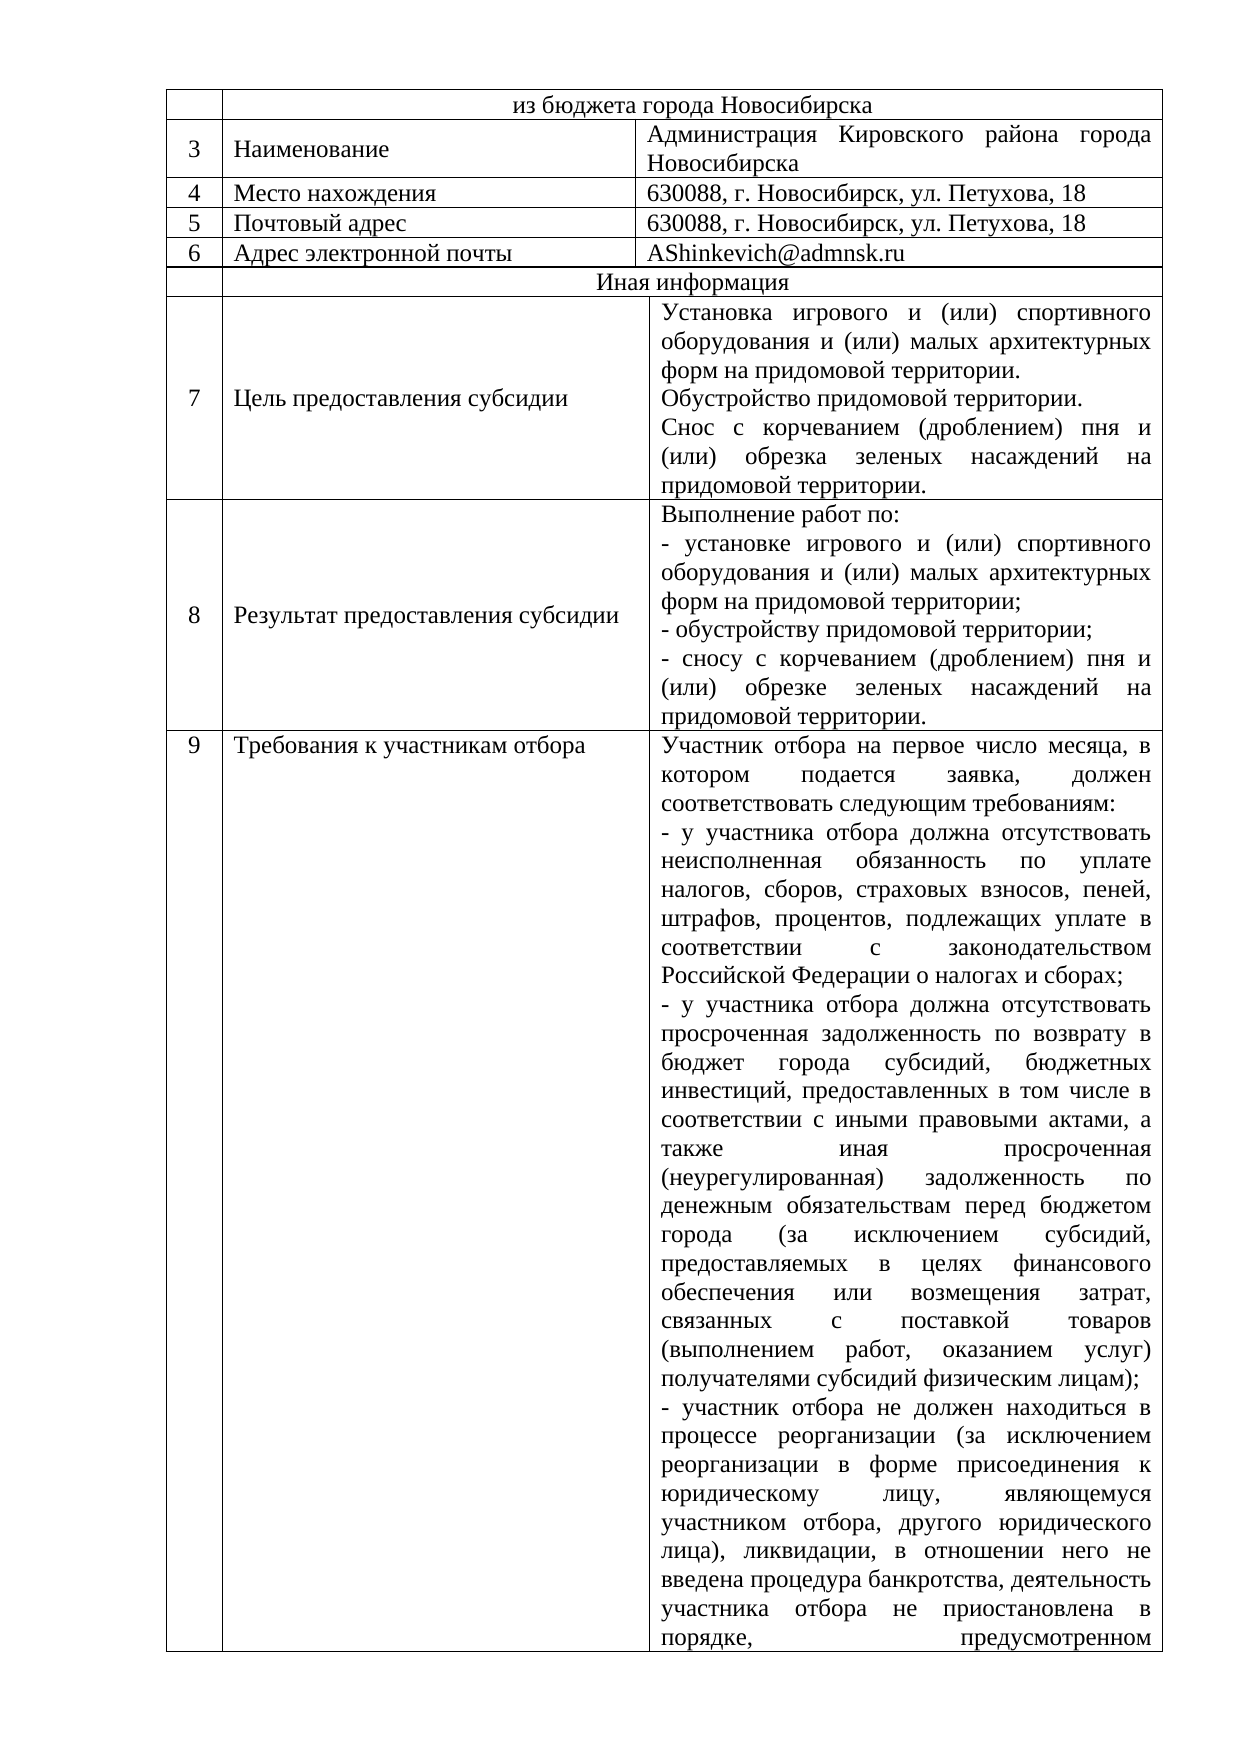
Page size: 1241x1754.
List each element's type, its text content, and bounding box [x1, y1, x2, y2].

table_cell 6 [167, 238, 222, 266]
table_cell Иная информация [223, 268, 1162, 296]
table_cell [650, 731, 1162, 1651]
table_cell Место нахождения [223, 178, 635, 207]
table_cell Наименование [223, 120, 635, 177]
table_cell Почтовый адрес [223, 208, 635, 237]
table_cell [167, 90, 222, 118]
table_cell 8 [167, 500, 222, 729]
table_cell AShinkevich@admnsk.ru [636, 238, 1162, 266]
table_cell 7 [167, 297, 222, 498]
table_cell Установка игрового и (или) спортивного оборудования и (или) малых архитектурных форм на придомовой территории. Обустройство придомовой территории. Снос с корчеванием (дроблением) пня и (или) обрезка зеленых насаждений на придомовой территории. [650, 297, 1162, 498]
table_cell 5 [167, 208, 222, 237]
table_cell 9 [167, 731, 222, 1651]
table_cell Администрация Кировского района города Новосибирска [636, 120, 1162, 177]
table_cell 630088, г. Новосибирск, ул. Петухова, 18 [636, 208, 1162, 237]
table_cell 4 [167, 178, 222, 207]
table_cell Адрес электронной почты [223, 238, 635, 266]
table_cell [167, 268, 222, 296]
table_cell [223, 731, 649, 1651]
table_cell 630088, г. Новосибирск, ул. Петухова, 18 [636, 178, 1162, 207]
table_cell Цель предоставления субсидии [223, 297, 649, 498]
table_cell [223, 90, 1162, 118]
table_cell Результат предоставления субсидии [223, 500, 649, 729]
table_cell 3 [167, 120, 222, 177]
table_cell Выполнение работ по: - установке игрового и (или) спортивного оборудования и (или) малых архитектурных форм на придомовой территории; - обустройству придомовой территории; - сносу с корчеванием (дроблением) пня и (или) обрезке зеленых насаждений на придомовой территории. [650, 500, 1162, 729]
